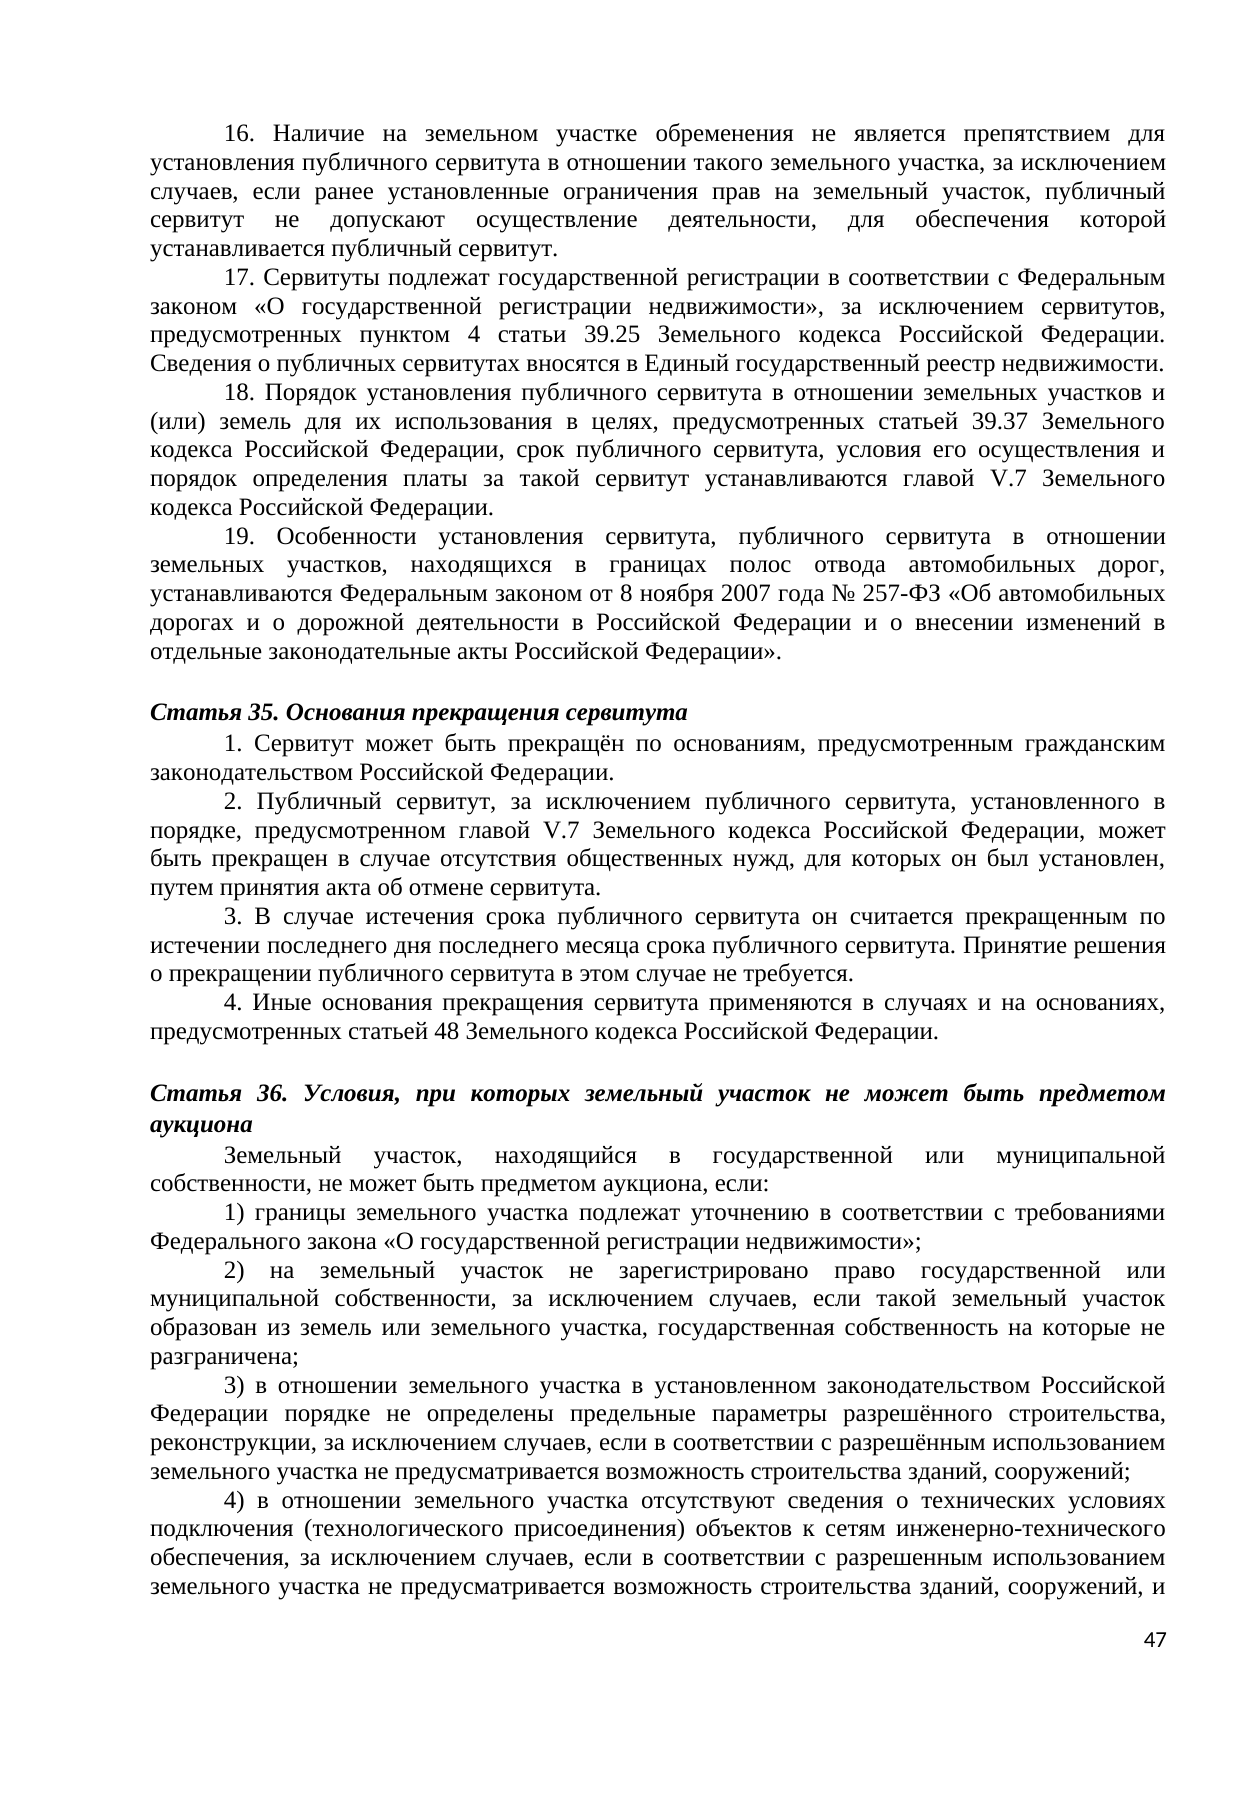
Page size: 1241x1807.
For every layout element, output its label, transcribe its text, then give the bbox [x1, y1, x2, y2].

subtitle Статья 35. Основания прекращения сервитута [150, 697, 1167, 726]
text 19. Особенности установления сервитута, публичного сервитута в отношении земельных участков, находящихся в границах полос отвода автомобильных дорог, устанавливаются Федеральным законом от 8 ноября 2007 года № 257-ФЗ «Об автомобильных дорогах и о дорожной деятельности в Российской Федерации и о внесении изменений в отдельные законодательные акты Российской Федерации». [150, 521, 1167, 664]
text 2) на земельный участок не зарегистрировано право государственной или муниципальной собственности, за исключением случаев, если такой земельный участок образован из земель или земельного участка, государственная собственность на которые не разграничена; [150, 1255, 1167, 1370]
text 3) в отношении земельного участка в установленном законодательством Российской Федерации порядке не определены предельные параметры разрешённого строительства, реконструкции, за исключением случаев, если в соответствии с разрешённым использованием земельного участка не предусматривается возможность строительства зданий, сооружений; [150, 1370, 1167, 1485]
text 1) границы земельного участка подлежат уточнению в соответствии с требованиями Федерального закона «О государственной регистрации недвижимости»; [150, 1197, 1167, 1255]
text 2. Публичный сервитут, за исключением публичного сервитута, установленного в порядке, предусмотренном главой V.7 Земельного кодекса Российской Федерации, может быть прекращен в случае отсутствия общественных нужд, для которых он был установлен, путем принятия акта об отмене сервитута. [150, 786, 1167, 901]
text 3. В случае истечения срока публичного сервитута он считается прекращенным по истечении последнего дня последнего месяца срока публичного сервитута. Принятие решения о прекращении публичного сервитута в этом случае не требуется. [150, 901, 1167, 987]
text 17. Сервитуты подлежат государственной регистрации в соответствии с Федеральным законом «О государственной регистрации недвижимости», за исключением сервитутов, предусмотренных пунктом 4 статьи 39.25 Земельного кодекса Российской Федерации. Сведения о публичных сервитутах вносятся в Единый государственный реестр недвижимости. [150, 262, 1167, 377]
text 18. Порядок установления публичного сервитута в отношении земельных участков и (или) земель для их использования в целях, предусмотренных статьей 39.37 Земельного кодекса Российской Федерации, срок публичного сервитута, условия его осуществления и порядок определения платы за такой сервитут устанавливаются главой V.7 Земельного кодекса Российской Федерации. [150, 377, 1167, 521]
text 16. Наличие на земельном участке обременения не является препятствием для установления публичного сервитута в отношении такого земельного участка, за исключением случаев, если ранее установленные ограничения прав на земельный участок, публичный сервитут не допускают осуществление деятельности, для обеспечения которой устанавливается публичный сервитут. [150, 118, 1167, 262]
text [150, 1485, 1167, 1600]
text 4. Иные основания прекращения сервитута применяются в случаях и на основаниях, предусмотренных статьей 48 Земельного кодекса Российской Федерации. [150, 987, 1167, 1045]
subtitle Статья 36. Условия, при которых земельный участок не может быть предметом аукциона [150, 1078, 1167, 1137]
text Земельный участок, находящийся в государственной или муниципальной собственности, не может быть предметом аукциона, если: [150, 1140, 1167, 1197]
text 1. Сервитут может быть прекращён по основаниям, предусмотренным гражданским законодательством Российской Федерации. [150, 728, 1167, 786]
